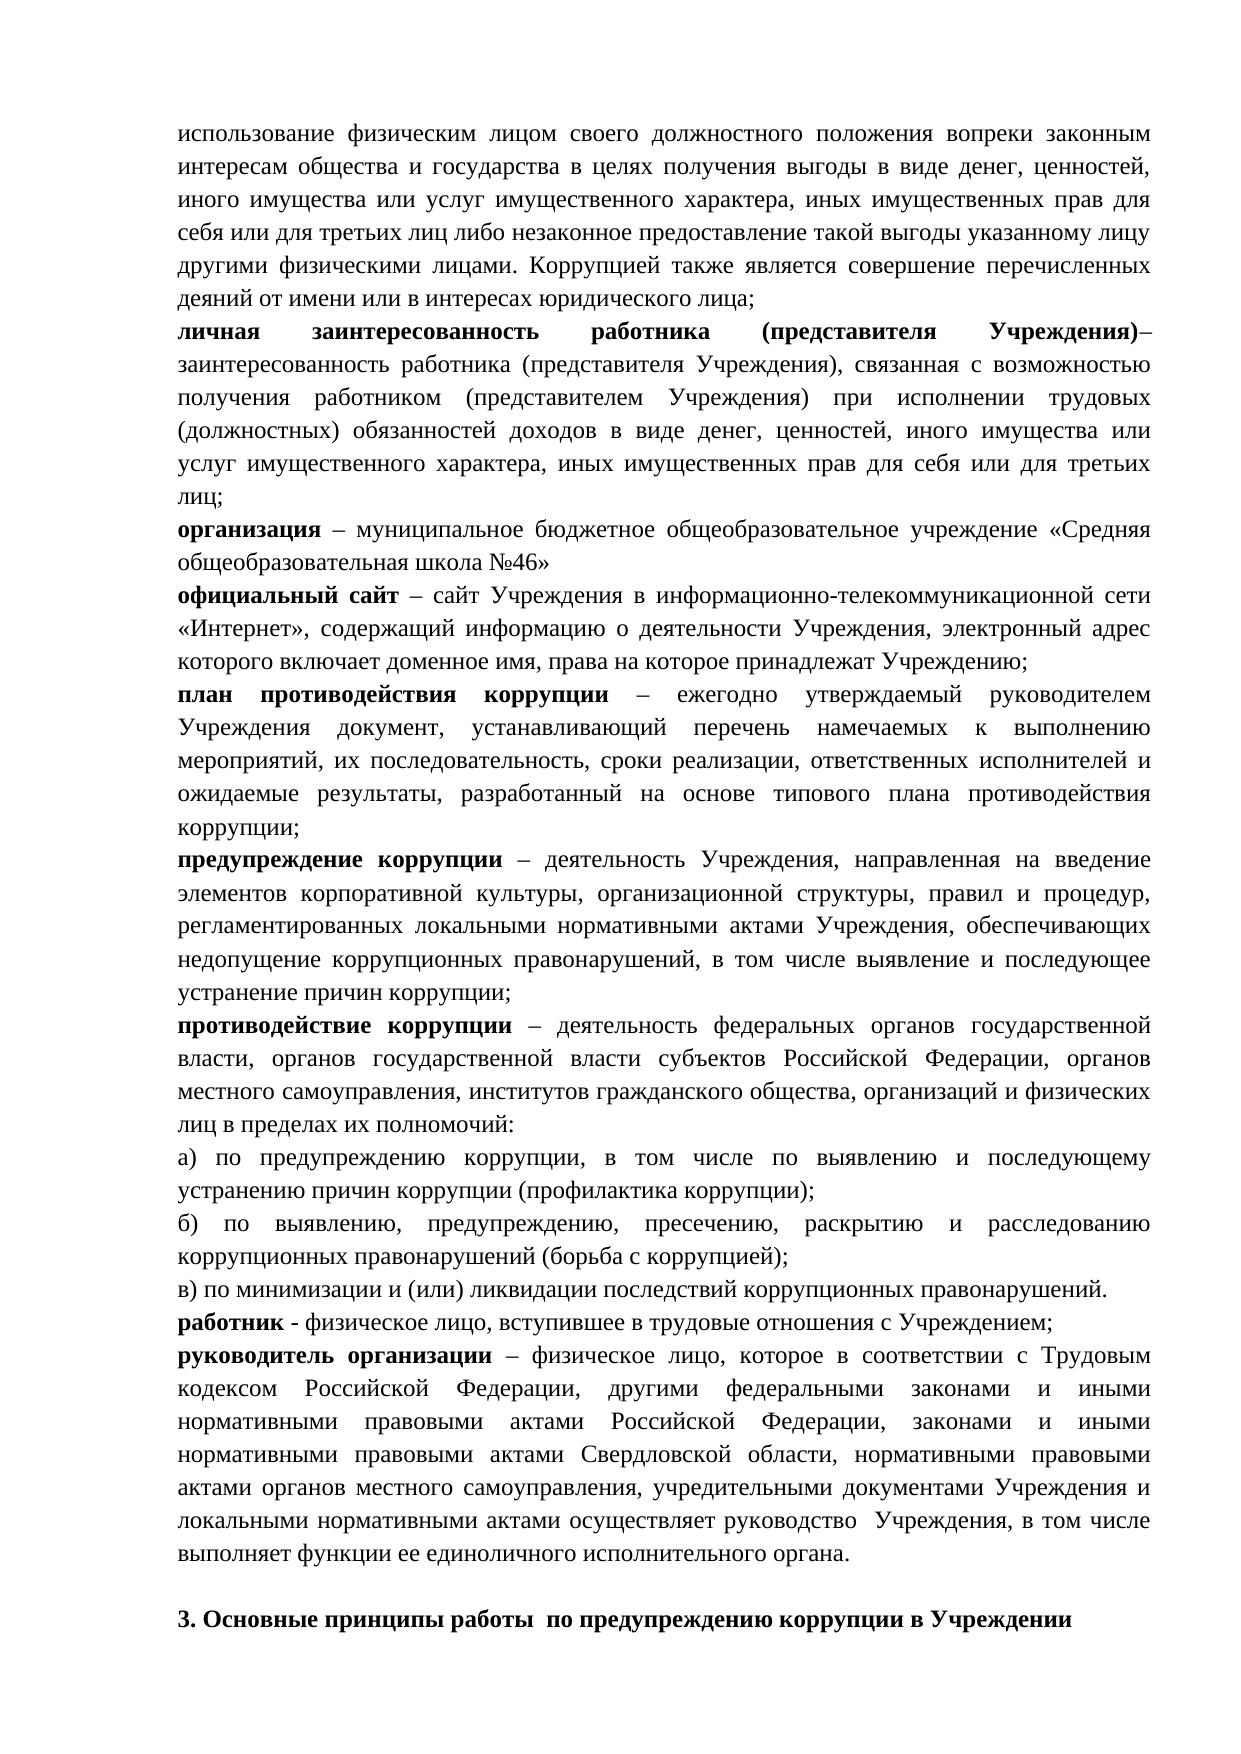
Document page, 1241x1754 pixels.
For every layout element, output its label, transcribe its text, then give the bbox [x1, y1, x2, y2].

text а) по предупреждению коррупции, в том числе по выявлению и последующему устранению причин коррупции (профилактика коррупции); [177, 1142, 1152, 1203]
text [177, 118, 1152, 312]
text план противодействия коррупции – ежегодно утверждаемый руководителем Учреждения документ, устанавливающий перечень намечаемых к выполнению мероприятий, их последовательность, сроки реализации, ответственных исполнителей и ожидаемые результаты, разработанный на основе типового плана противодействия коррупции; [177, 679, 1152, 840]
text предупреждение коррупции – деятельность Учреждения, направленная на введение элементов корпоративной культуры, организационной структуры, правил и процедур, регламентированных локальными нормативными актами Учреждения, обеспечивающих недопущение коррупционных правонарушений, в том числе выявление и последующее устранение причин коррупции; [177, 844, 1152, 1005]
text в) по минимизации и (или) ликвидации последствий коррупционных правонарушений. [177, 1274, 1152, 1303]
text 3. Основные принципы работы по предупреждению коррупции в Учреждении [177, 1604, 1152, 1633]
text официальный сайт – сайт Учреждения в информационно-телекоммуникационной сети «Интернет», содержащий информацию о деятельности Учреждения, электронный адрес которого включает доменное имя, права на которое принадлежат Учреждению; [177, 580, 1152, 675]
text работник - физическое лицо, вступившее в трудовые отношения с Учреждением; [177, 1307, 1152, 1336]
text б) по выявлению, предупреждению, пресечению, раскрытию и расследованию коррупционных правонарушений (борьба с коррупцией); [177, 1208, 1152, 1269]
text личная заинтересованность работника (представителя Учреждения)–заинтересованность работника (представителя Учреждения), связанная с возможностью получения работником (представителем Учреждения) при исполнении трудовых (должностных) обязанностей доходов в виде денег, ценностей, иного имущества или услуг имущественного характера, иных имущественных прав для себя или для третьих лиц; [177, 316, 1152, 510]
text руководитель организации – физическое лицо, которое в соответствии с Трудовым кодексом Российской Федерации, другими федеральными законами и иными нормативными правовыми актами Российской Федерации, законами и иными нормативными правовыми актами Свердловской области, нормативными правовыми актами органов местного самоуправления, учредительными документами Учреждения и локальными нормативными актами осуществляет руководство Учреждения, в том числе выполняет функции ее единоличного исполнительного органа. [177, 1340, 1152, 1567]
text организация – муниципальное бюджетное общеобразовательное учреждение «Средняя общеобразовательная школа №46» [177, 514, 1152, 576]
text противодействие коррупции – деятельность федеральных органов государственной власти, органов государственной власти субъектов Российской Федерации, органов местного самоуправления, институтов гражданского общества, организаций и физических лиц в пределах их полномочий: [177, 1010, 1152, 1137]
